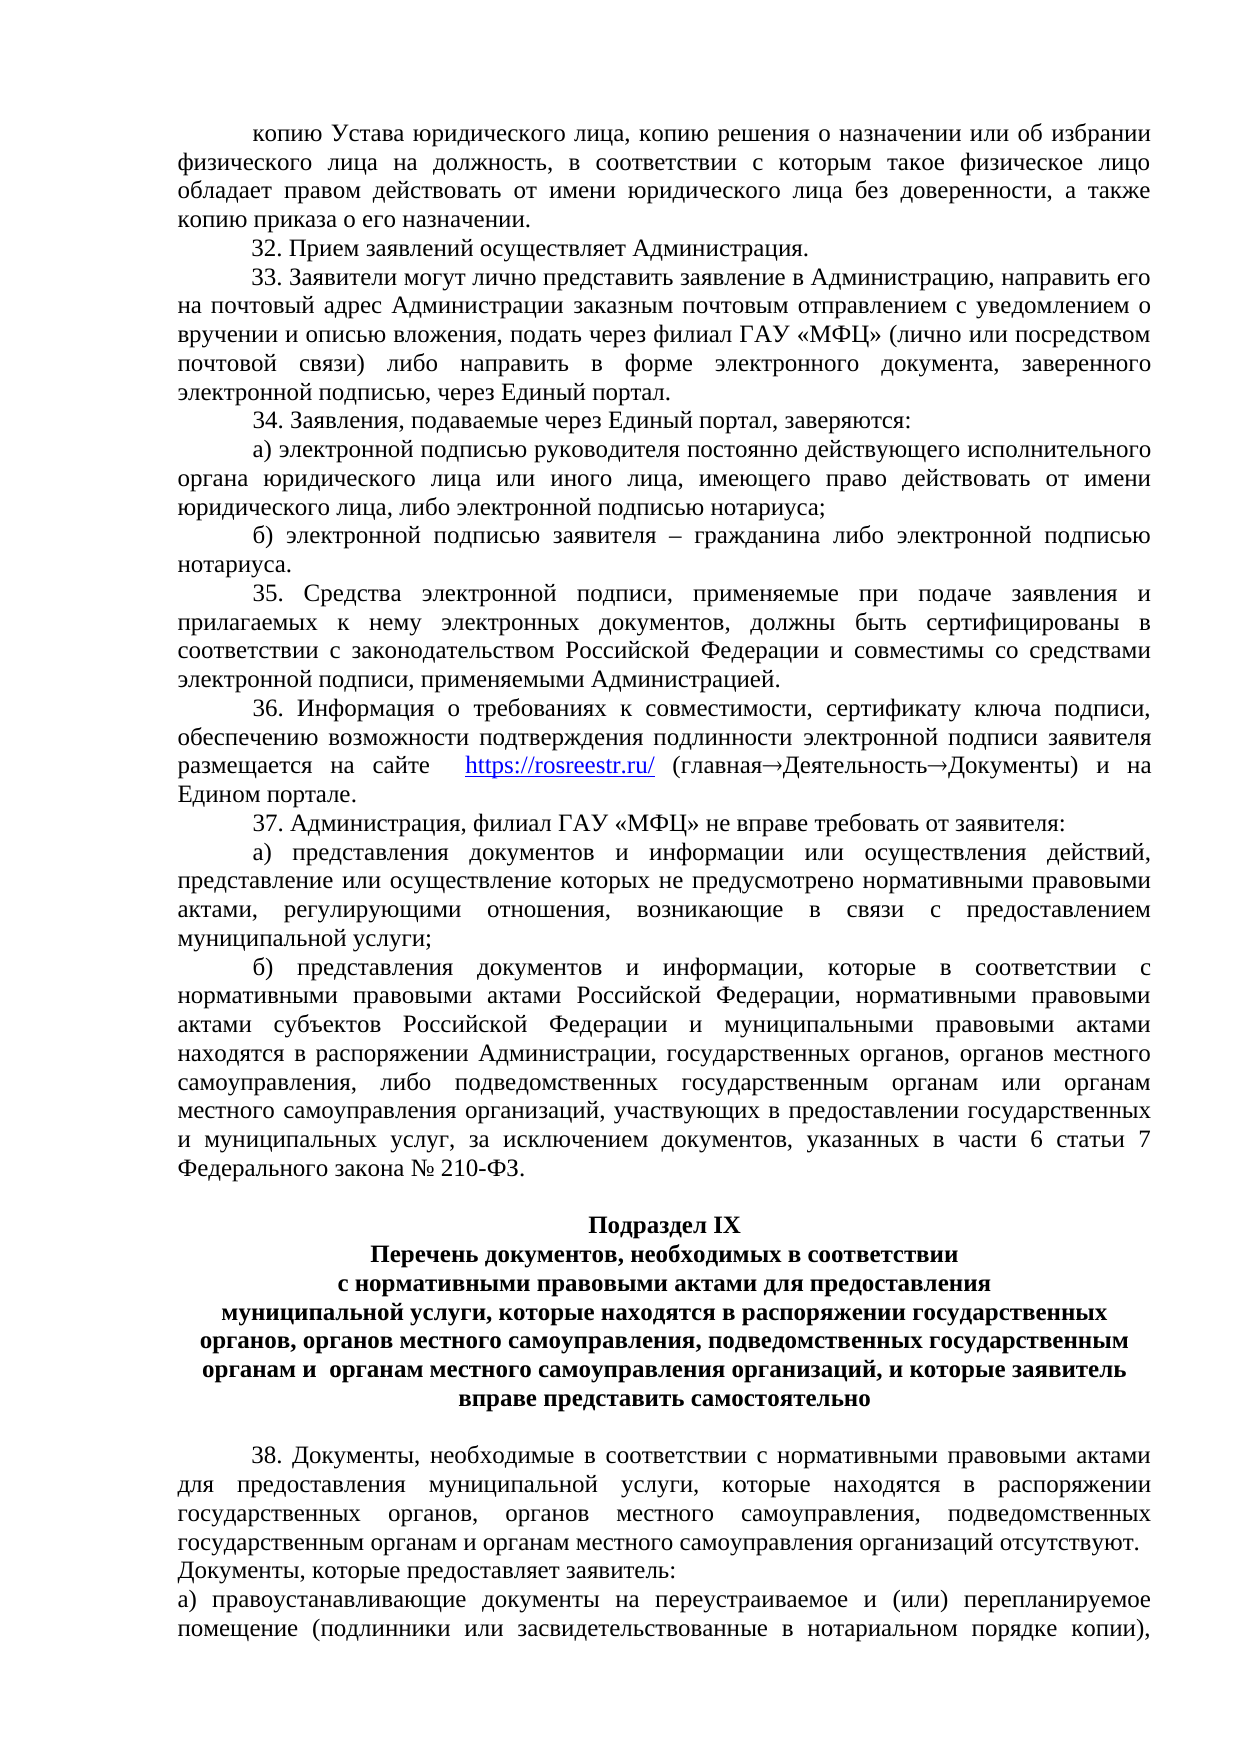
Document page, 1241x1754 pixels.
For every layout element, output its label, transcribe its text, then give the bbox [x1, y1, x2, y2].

subtitle 35. Средства электронной подписи, применяемые при подаче заявления и прилагаемых к нему электронных документов, должны быть сертифицированы в соответствии с законодательством Российской Федерации и совместимы со средствами электронной подписи, применяемыми Администрацией. [177, 578, 1152, 693]
text 38. Документы, необходимые в соответствии с нормативными правовыми актами для предоставления муниципальной услуги, которые находятся в распоряжении государственных органов, органов местного самоуправления, подведомственных государственным органам и органам местного самоуправления организаций отсутствуют. [177, 1441, 1152, 1556]
text 33. Заявители могут лично представить заявление в Администрацию, направить его на почтовый адрес Администрации заказным почтовым отправлением с уведомлением о вручении и описью вложения, подать через филиал ГАУ «МФЦ» (лично или посредством почтовой связи) либо направить в форме электронного документа, заверенного электронной подписью, через Единый портал. [177, 262, 1152, 406]
text Подраздел IX [177, 1211, 1152, 1239]
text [177, 1584, 1152, 1642]
text б) электронной подписью заявителя – гражданина либо электронной подписью нотариуса. [177, 521, 1152, 578]
text муниципальной услуги, которые находятся в распоряжении государственных органов, органов местного самоуправления, подведомственных государственным органам и органам местного самоуправления организаций, и которые заявитель вправе представить самостоятельно [177, 1297, 1152, 1412]
text 34. Заявления, подаваемые через Единый портал, заверяются: [177, 406, 1152, 434]
text 36. Информация о требованиях к совместимости, сертификату ключа подписи, обеспечению возможности подтверждения подлинности электронной подписи заявителя размещается на сайте https://rosreestr.ru/ (главнаяДеятельностьДокументы) и на Едином портале. [177, 693, 1152, 808]
text б) представления документов и информации, которые в соответствии с нормативными правовыми актами Российской Федерации, нормативными правовыми актами субъектов Российской Федерации и муниципальными правовыми актами находятся в распоряжении Администрации, государственных органов, органов местного самоуправления, либо подведомственных государственным органам или органам местного самоуправления организаций, участвующих в предоставлении государственных и муниципальных услуг, за исключением документов, указанных в части 6 статьи 7 Федерального закона № 210-ФЗ. [177, 952, 1152, 1182]
text а) представления документов и информации или осуществления действий, представление или осуществление которых не предусмотрено нормативными правовыми актами, регулирующими отношения, возникающие в связи с предоставлением муниципальной услуги; [177, 837, 1152, 952]
text с нормативными правовыми актами для предоставления [177, 1268, 1152, 1297]
text Документы, которые предоставляет заявитель: [177, 1556, 1152, 1584]
text Перечень документов, необходимых в соответствии [177, 1239, 1152, 1268]
text 32. Прием заявлений осуществляет Администрация. [177, 233, 1152, 262]
text а) электронной подписью руководителя постоянно действующего исполнительного органа юридического лица или иного лица, имеющего право действовать от имени юридического лица, либо электронной подписью нотариуса; [177, 434, 1152, 521]
subtitle 37. Администрация, филиал ГАУ «МФЦ» не вправе требовать от заявителя: [177, 808, 1152, 837]
text копию Устава юридического лица, копию решения о назначении или об избрании физического лица на должность, в соответствии с которым такое физическое лицо обладает правом действовать от имени юридического лица без доверенности, а также копию приказа о его назначении. [177, 118, 1152, 233]
